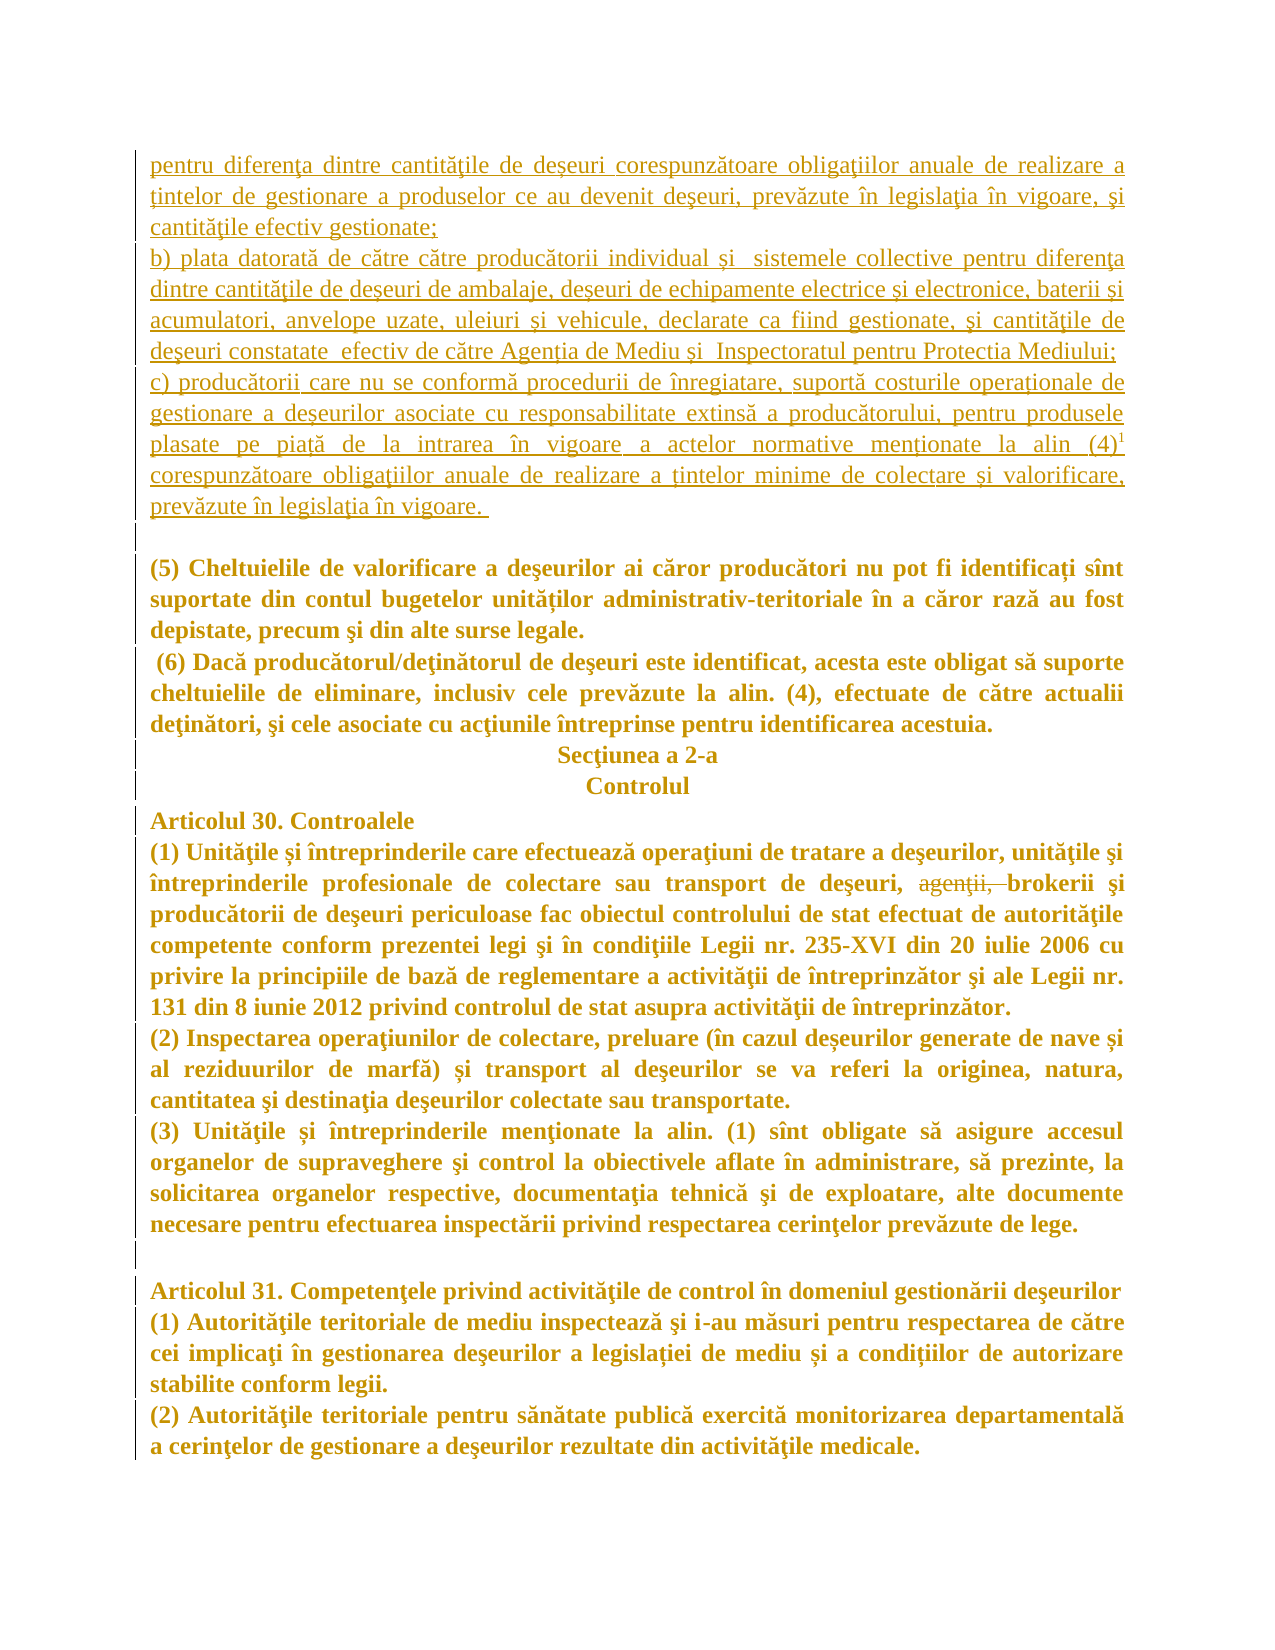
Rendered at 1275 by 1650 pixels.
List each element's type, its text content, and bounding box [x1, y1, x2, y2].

text (5) Cheltuielile de valorificare a deşeurilor ai căror producători nu pot fi identificați sînt suportate din contul bugetelor unităților administrativ-teritoriale în a căror rază au fost depistate, precum şi din alte surse legale. [150, 553, 1125, 644]
text (1) Unităţile și întreprinderile care efectuează operaţiuni de tratare a deşeurilor, unităţile şi întreprinderile profesionale de colectare sau transport de deşeuri, brokerii şi producătorii de deşeuri periculoase fac obiectul controlului de stat efectuat de autorităţile competente conform prezentei legi şi în condiţiile Legii nr. 235-XVI din 20 iulie 2006 cu privire la principiile de bază de reglementare a activităţii de întreprinzător şi ale Legii nr. 131 din 8 iunie 2012 privind controlul de stat asupra activităţii de întreprinzător. [150, 837, 1125, 1021]
text (3) Unităţile și întreprinderile menţionate la alin. (1) sînt obligate să asigure accesul organelor de supraveghere şi control la obiectivele aflate în administrare, să prezinte, la solicitarea organelor respective, documentaţia tehnică şi de exploatare, alte documente necesare pentru efectuarea inspectării privind respectarea cerinţelor prevăzute de lege. [150, 1116, 1125, 1238]
text (2) Inspectarea operaţiunilor de colectare, preluare (în cazul deșeurilor generate de nave și al reziduurilor de marfă) și transport al deşeurilor se va referi la originea, natura, cantitatea şi destinaţia deşeurilor colectate sau transportate. [150, 1023, 1125, 1114]
subtitle Controlul [150, 771, 1125, 799]
text (6) Dacă producătorul/deţinătorul de deşeuri este identificat, acesta este obligat să suporte cheltuielile de eliminare, inclusiv cele prevăzute la alin. (4), efectuate de către actualii deţinători, şi cele asociate cu acţiunile întreprinse pentru identificarea acestuia. [150, 647, 1125, 737]
subtitle Articolul 30. Controalele [150, 806, 1125, 835]
subtitle Secţiunea a 2-a [150, 740, 1125, 768]
subtitle Articolul 31. Competenţele privind activităţile de control în domeniul gestionării deşeurilor [150, 1276, 1125, 1304]
text (1) Autorităţile teritoriale de mediu inspectează şi i-au măsuri pentru respectarea de către cei implicaţi în gestionarea deşeurilor a legislației de mediu și a condițiilor de autorizare stabilite conform legii. [150, 1307, 1125, 1398]
text (2) Autorităţile teritoriale pentru sănătate publică exercită monitorizarea departamentală a cerinţelor de gestionare a deşeurilor rezultate din activităţile medicale. [150, 1400, 1125, 1460]
